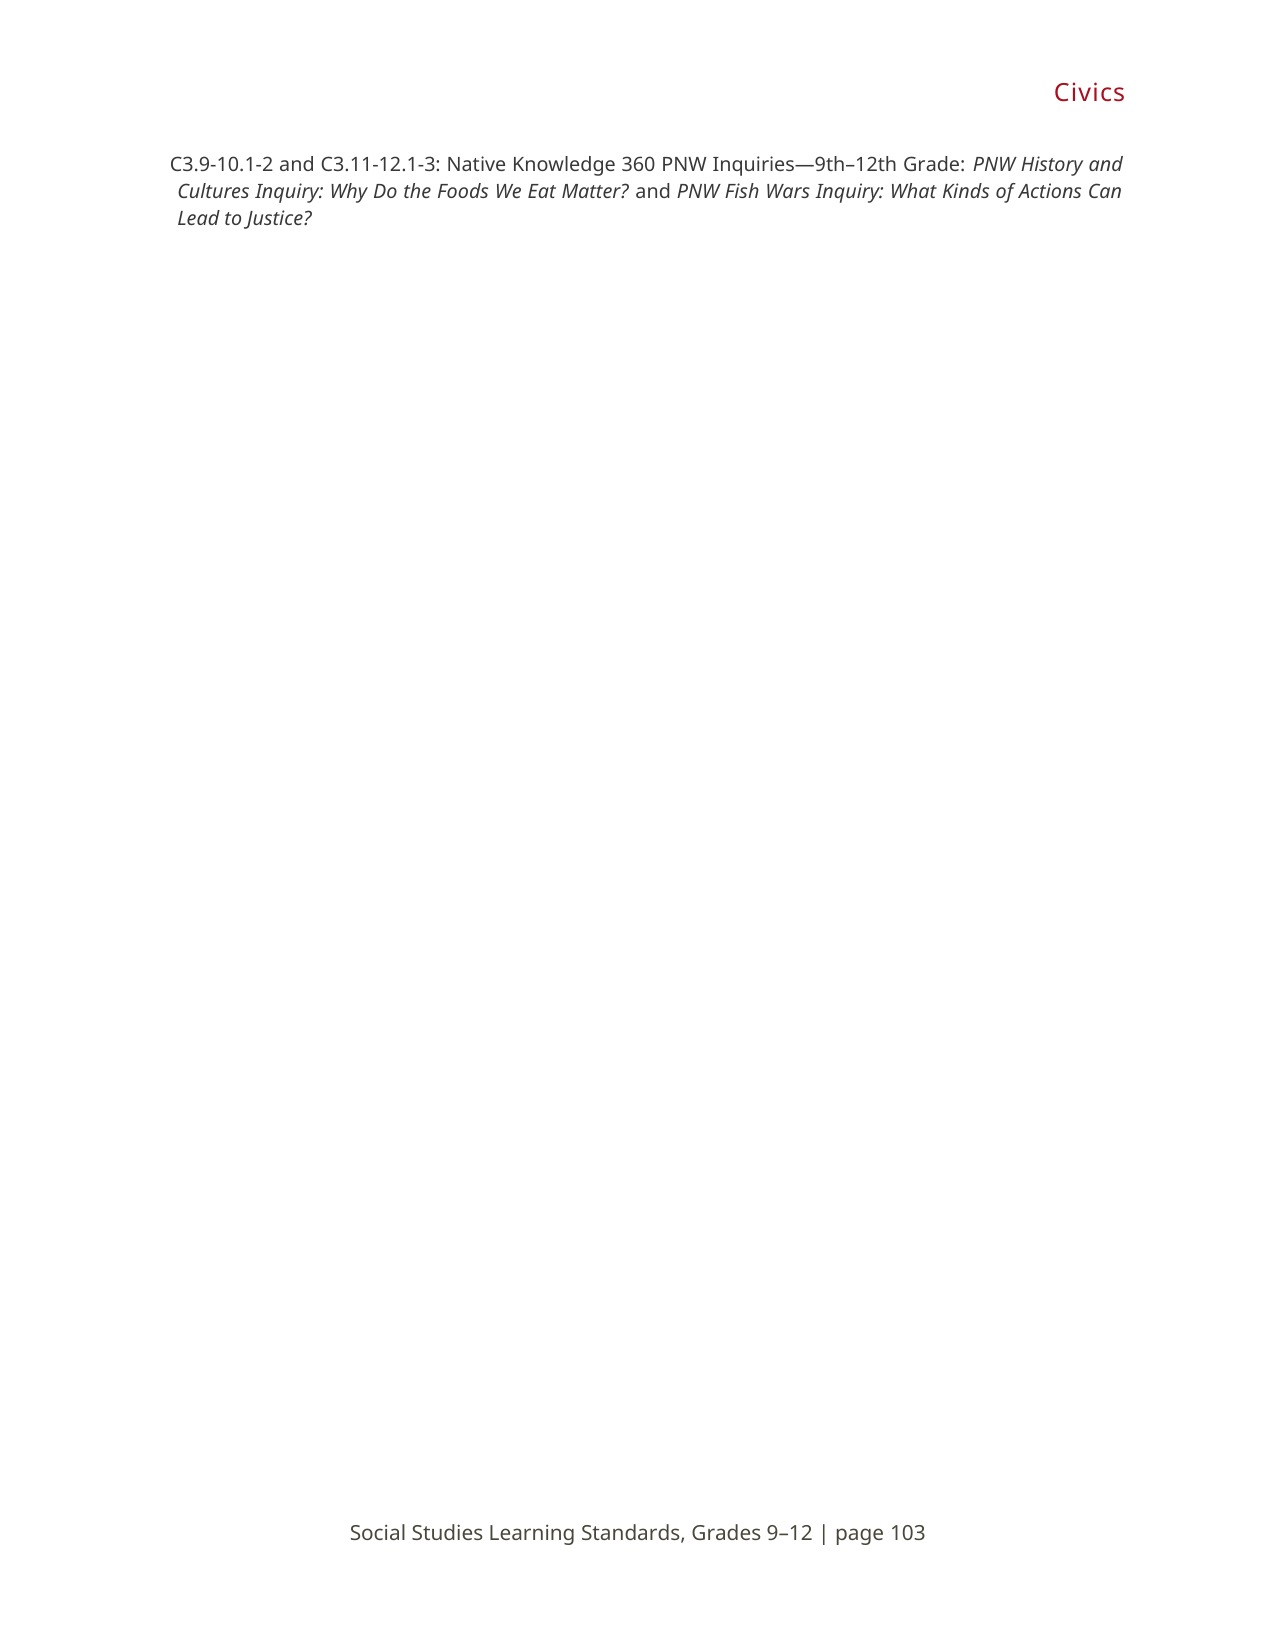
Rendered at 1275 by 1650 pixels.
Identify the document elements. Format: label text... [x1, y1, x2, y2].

text C3.9-10.1-2 and C3.11-12.1-3: Native Knowledge 360 PNW Inquiries—9th–12th Grade: PNW History and Cultures Inquiry: Why Do the Foods We Eat Matter? and PNW Fish Wars Inquiry: What Kinds of Actions Can Lead to Justice? [169, 150, 1125, 231]
